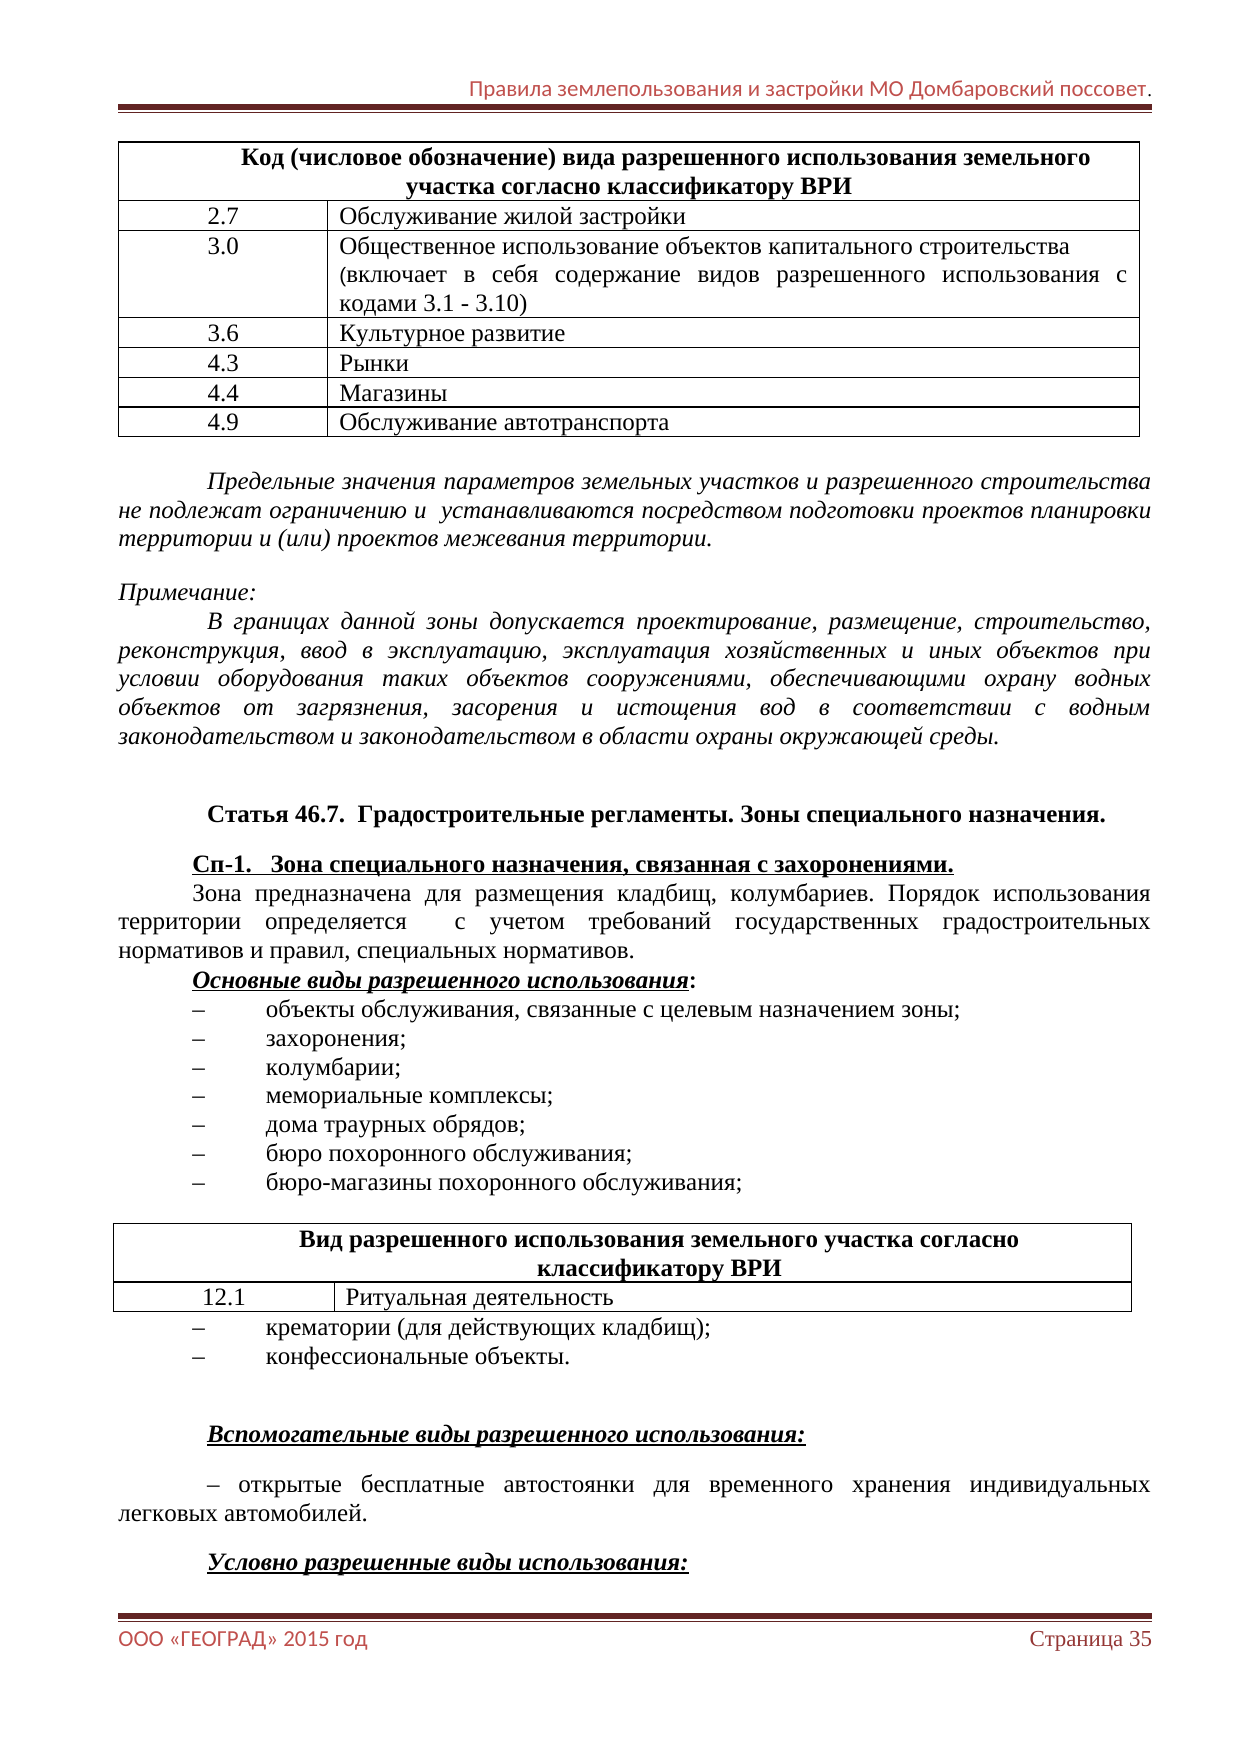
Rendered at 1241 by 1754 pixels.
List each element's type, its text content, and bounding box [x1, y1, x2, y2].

text Сп-1. Зона специального назначения, связанная с захоронениями. [118, 849, 1152, 878]
table_cell 3.0 [119, 231, 327, 317]
text Предельные значения параметров земельных участков и разрешенного строительства не подлежат ограничению и устанавливаются посредством подготовки проектов планировки территории и (или) проектов межевания территории. [118, 466, 1152, 552]
text Статья 46.7. Градостроительные регламенты. Зоны специального назначения. [118, 799, 1152, 828]
list конфессиональные объекты. [118, 1341, 1152, 1370]
table_cell 12.1 [114, 1283, 334, 1311]
text В границах данной зоны допускается проектирование, размещение, строительство, реконструкция, ввод в эксплуатацию, эксплуатация хозяйственных и иных объектов при условии оборудования таких объектов сооружениями, обеспечивающими охрану водных объектов от загрязнения, засорения и истощения вод в соответствии с водным законодательством и законодательством в области охраны окружающей среды. [118, 606, 1152, 750]
text Примечание: [118, 577, 1152, 606]
list дома траурных обрядов; [118, 1109, 1152, 1138]
table_cell Общественное использование объектов капитального строительства (включает в себя содержание видов разрешенного использования с кодами 3.1 - 3.10) [328, 231, 1139, 317]
list объекты обслуживания, связанные с целевым назначением зоны; [118, 994, 1152, 1023]
table_cell Ритуальная деятельность [335, 1283, 1131, 1311]
table_cell Магазины [328, 378, 1139, 406]
table_cell Культурное развитие [328, 318, 1139, 347]
table_cell 2.7 [119, 201, 327, 230]
text Вспомогательные виды разрешенного использования: [118, 1419, 1152, 1448]
table_cell Обслуживание жилой застройки [328, 201, 1139, 230]
table_cell Обслуживание автотранспорта [328, 408, 1139, 436]
text Основные виды разрешенного использования: [118, 964, 1152, 994]
text Зона предназначена для размещения кладбищ, колумбариев. Порядок использования территории определяется с учетом требований государственных градостроительных нормативов и правил, специальных нормативов. [118, 878, 1152, 964]
list бюро похоронного обслуживания; [118, 1138, 1152, 1167]
table_cell Рынки [328, 348, 1139, 377]
list бюро-магазины похоронного обслуживания; [118, 1167, 1152, 1196]
text – открытые бесплатные автостоянки для временного хранения индивидуальных легковых автомобилей. [118, 1469, 1152, 1526]
table_cell 4.3 [119, 348, 327, 377]
table_header Вид разрешенного использования земельного участка согласно классификатору ВРИ [114, 1224, 1131, 1281]
table_header Код (числовое обозначение) вида разрешенного использования земельного участка согласно классификатору ВРИ [119, 143, 1139, 200]
list колумбарии; [118, 1052, 1152, 1081]
list крематории (для действующих кладбищ); [118, 1196, 1152, 1341]
table_cell 4.9 [119, 408, 327, 436]
table_cell 4.4 [119, 378, 327, 406]
list мемориальные комплексы; [118, 1081, 1152, 1109]
text Условно разрешенные виды использования: [118, 1547, 1152, 1576]
table_cell 3.6 [119, 318, 327, 347]
list захоронения; [118, 1023, 1152, 1052]
